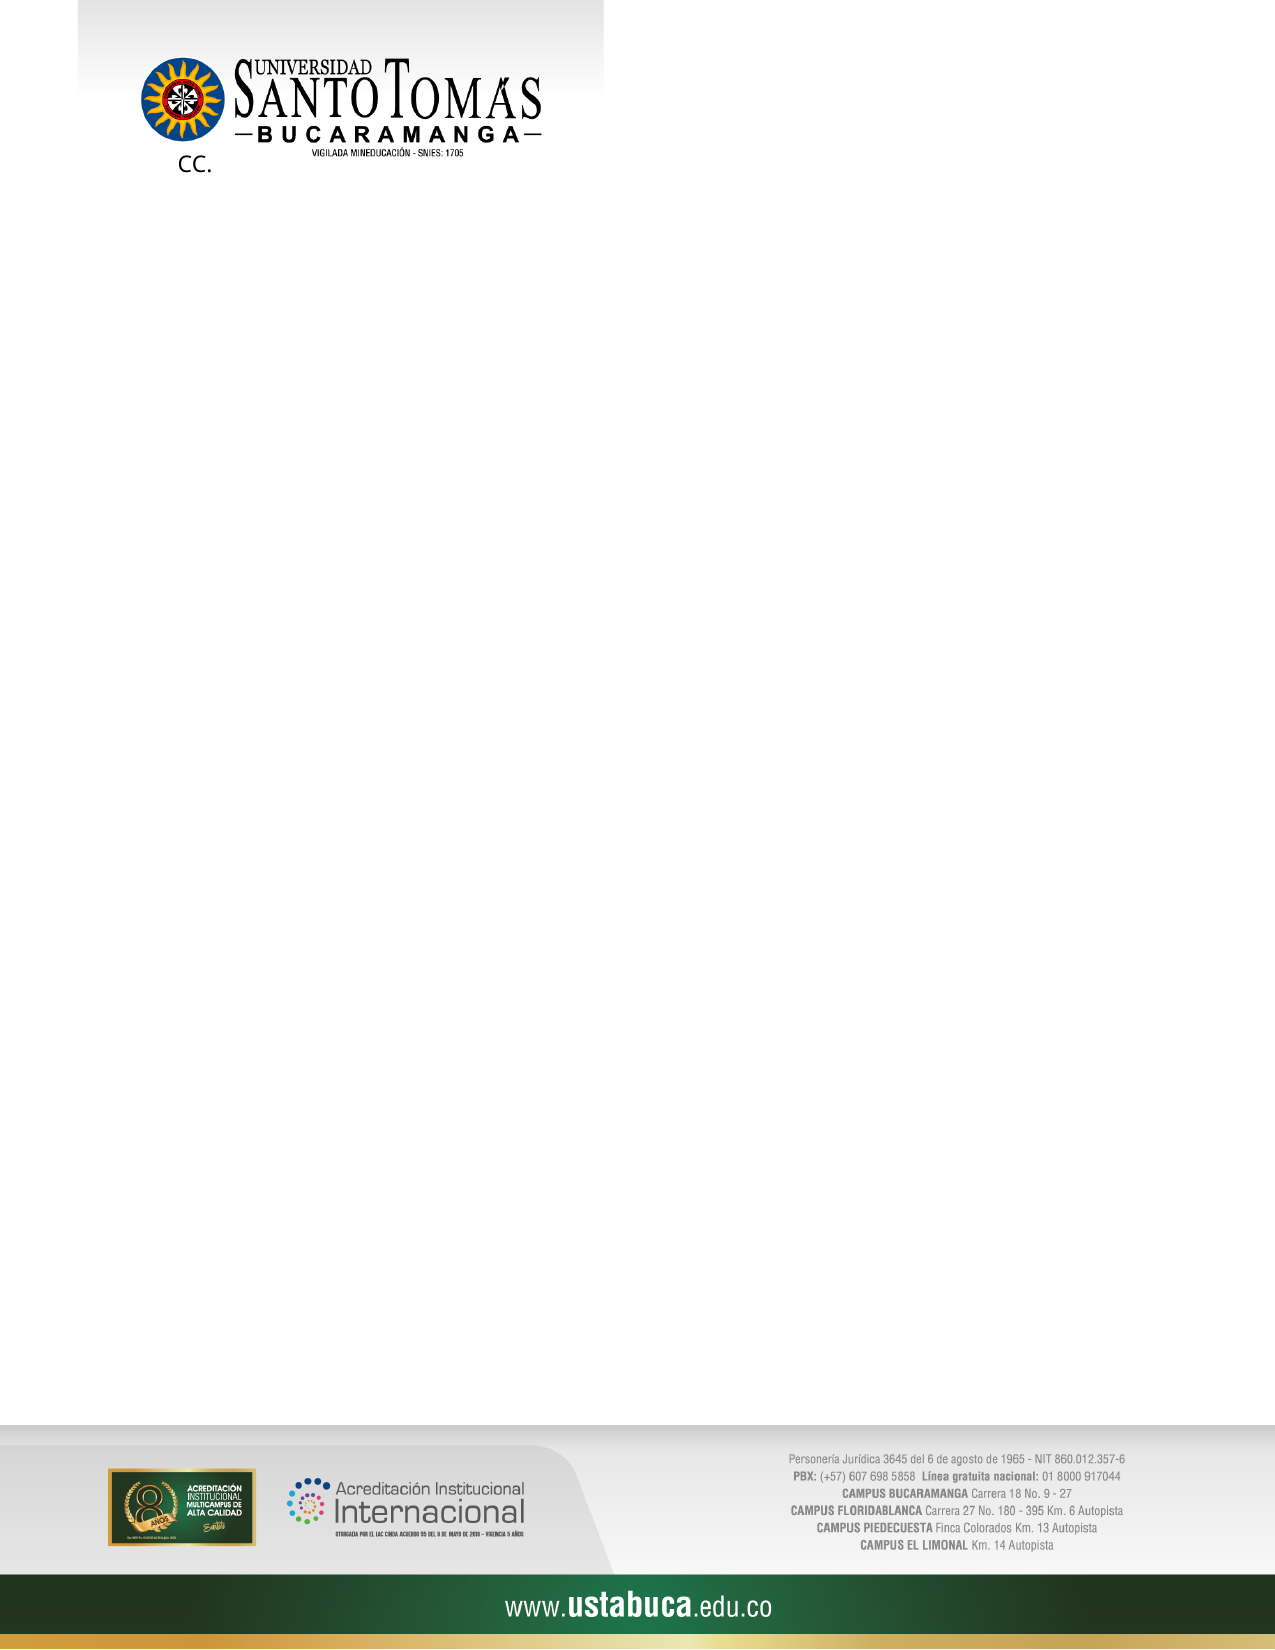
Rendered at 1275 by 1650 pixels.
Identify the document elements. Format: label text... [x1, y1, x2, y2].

text CC. [177, 148, 1098, 179]
picture [0, 1425, 1275, 1649]
picture [7, 0, 1275, 173]
